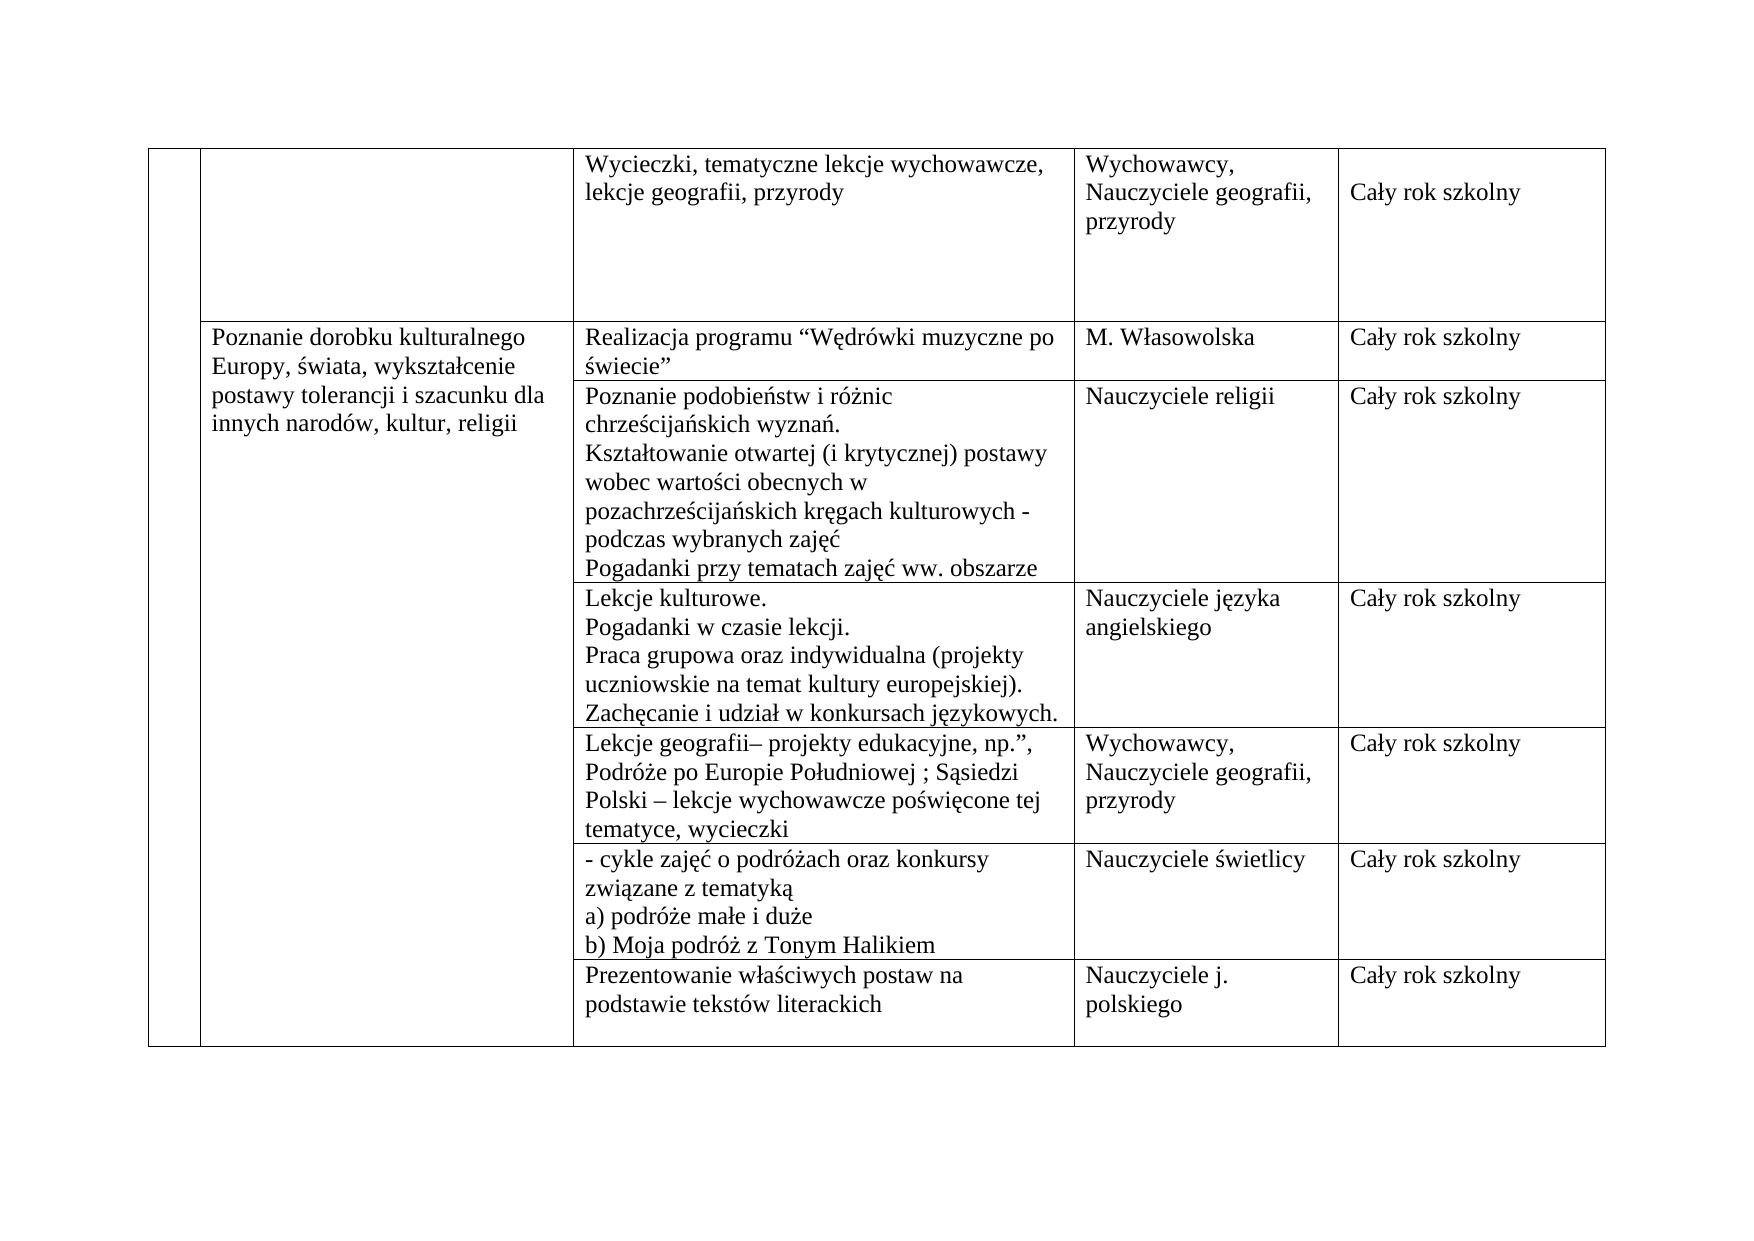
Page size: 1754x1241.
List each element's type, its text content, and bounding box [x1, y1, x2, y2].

table_cell M. Własowolska [1075, 322, 1338, 380]
table_cell Realizacja programu “Wędrówki muzyczne po świecie” [574, 322, 1074, 380]
table_cell Poznanie dorobku kulturalnego Europy, świata, wykształcenie postawy tolerancji i szacunku dla innych narodów, kultur, religii [201, 322, 573, 1046]
table_cell Cały rok szkolny [1339, 728, 1605, 843]
table_cell Nauczyciele świetlicy [1075, 844, 1338, 959]
table_cell Wycieczki, tematyczne lekcje wychowawcze, lekcje geografii, przyrody [574, 149, 1074, 321]
table_cell Cały rok szkolny [1339, 583, 1605, 727]
table_cell - cykle zajęć o podróżach oraz konkursy związane z tematyką a) podróże małe i duże b) Moja podróż z Tonym Halikiem [574, 844, 1074, 959]
table_cell Nauczyciele języka angielskiego [1075, 583, 1338, 727]
table_cell Cały rok szkolny [1339, 960, 1605, 1046]
table_cell Prezentowanie właściwych postaw na podstawie tekstów literackich [574, 960, 1074, 1046]
table_cell Nauczyciele j. polskiego [1075, 960, 1338, 1046]
table_cell Wychowawcy, Nauczyciele geografii, przyrody [1075, 728, 1338, 843]
table_cell Cały rok szkolny [1339, 844, 1605, 959]
table_cell Nauczyciele religii [1075, 381, 1338, 582]
table_cell Cały rok szkolny [1339, 149, 1605, 321]
table_cell Lekcje kulturowe. Pogadanki w czasie lekcji. Praca grupowa oraz indywidualna (projekty uczniowskie na temat kultury europejskiej). Zachęcanie i udział w konkursach językowych. [574, 583, 1074, 727]
table_cell Lekcje geografii– projekty edukacyjne, np.”, Podróże po Europie Południowej ; Sąsiedzi Polski – lekcje wychowawcze poświęcone tej tematyce, wycieczki [574, 728, 1074, 843]
table_cell Cały rok szkolny [1339, 381, 1605, 582]
table_cell Poznanie podobieństw i różnic chrześcijańskich wyznań. Kształtowanie otwartej (i krytycznej) postawy wobec wartości obecnych w pozachrześcijańskich kręgach kulturowych - podczas wybranych zajęć Pogadanki przy tematach zajęć ww. obszarze [574, 381, 1074, 582]
table_cell Wychowawcy, Nauczyciele geografii, przyrody [1075, 149, 1338, 321]
table_cell Cały rok szkolny [1339, 322, 1605, 380]
